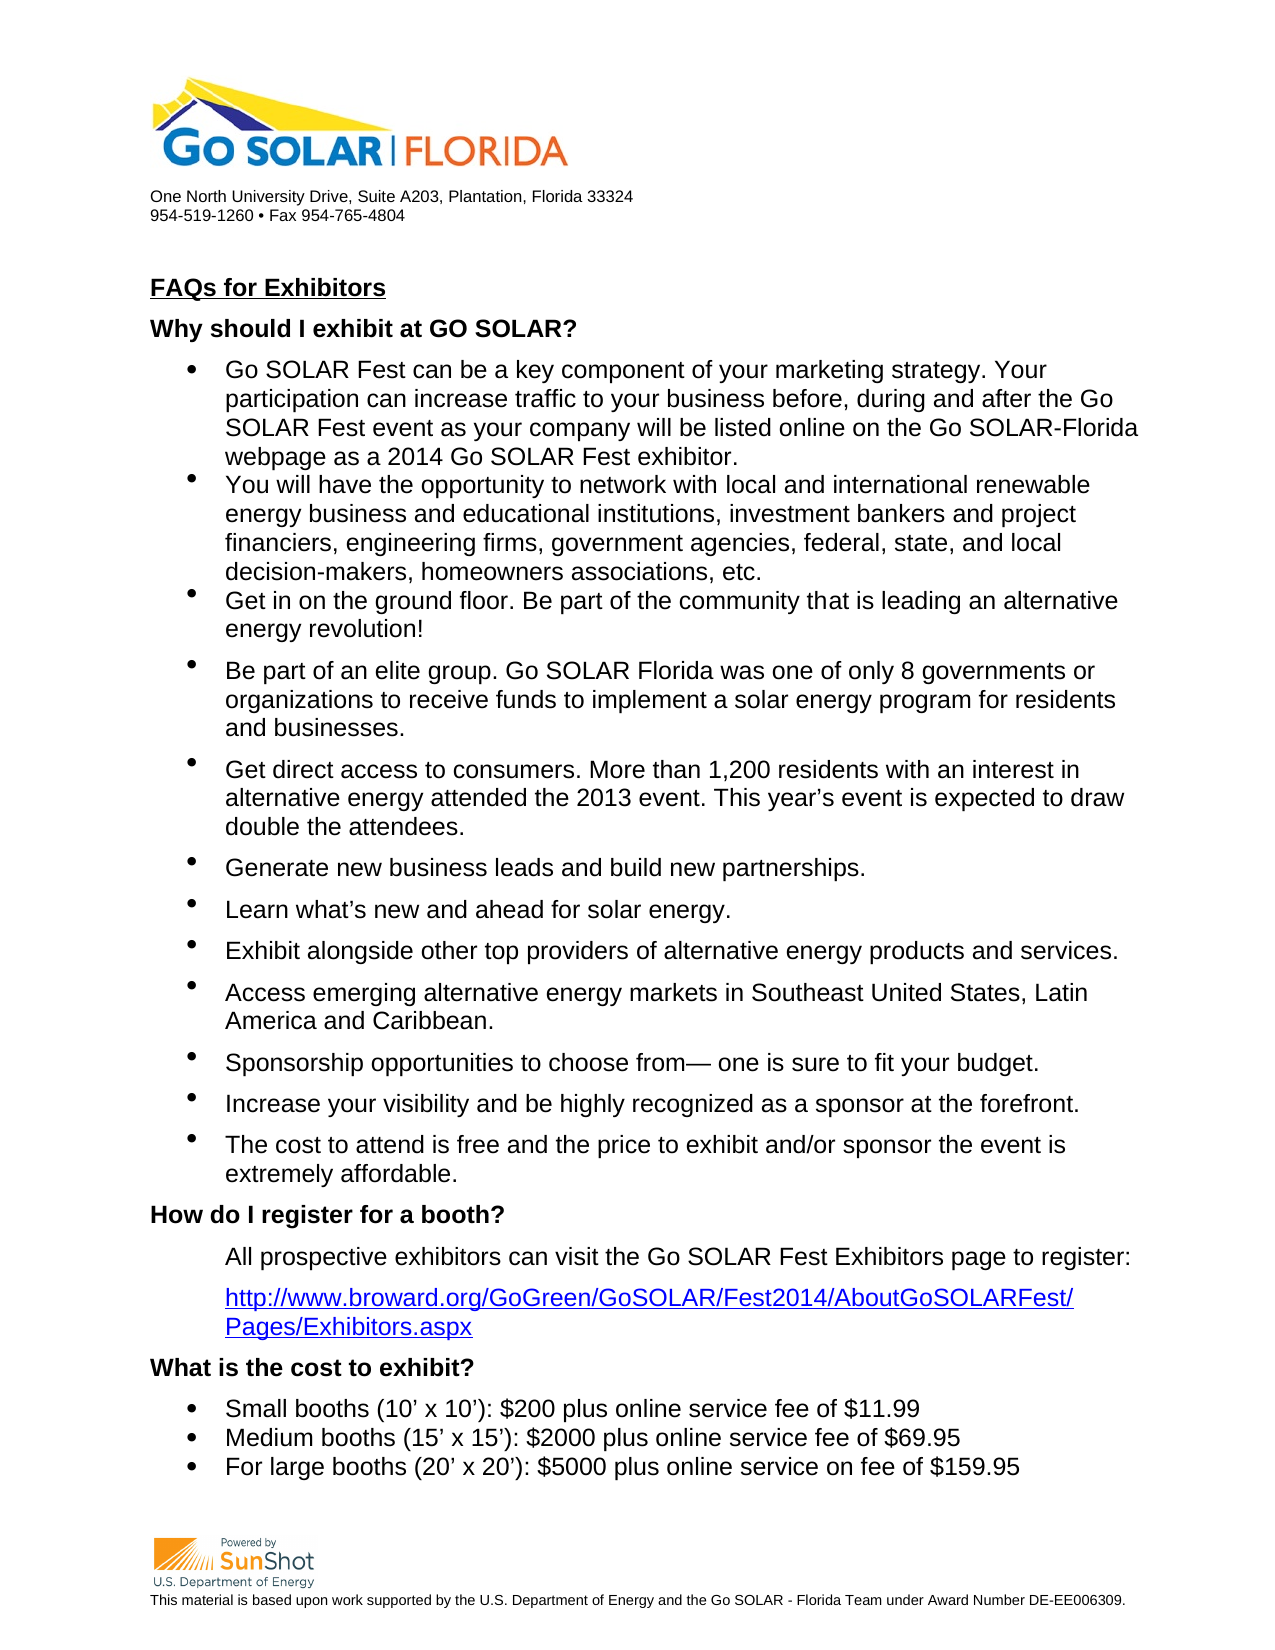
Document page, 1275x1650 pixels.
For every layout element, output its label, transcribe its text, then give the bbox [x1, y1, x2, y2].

list Get in on the ground floor. Be part of the community that is leading an alternative energy revolution! [187, 586, 1144, 643]
picture [150, 1535, 318, 1592]
list For large booths (20’ x 20’): $5000 plus online service on fee of $159.95 [187, 1452, 1144, 1481]
list Increase your visibility and be highly recognized as a sponsor at the forefront. [187, 1089, 1144, 1118]
text FAQs for Exhibitors [150, 273, 1144, 302]
list Small booths (10’ x 10’): $200 plus online service fee of $11.99 [187, 1394, 1144, 1423]
list Generate new business leads and build new partnerships. [187, 853, 1144, 882]
list Sponsorship opportunities to choose from― one is sure to fit your budget. [187, 1048, 1144, 1076]
list Learn what’s new and ahead for solar energy. [187, 895, 1144, 924]
list The cost to attend is free and the price to exhibit and/or sponsor the event is extremely affordable. [187, 1130, 1144, 1188]
text What is the cost to exhibit? [150, 1353, 1144, 1382]
list Get direct access to consumers. More than 1,200 residents with an interest in alternative energy attended the 2013 event. This year’s event is expected to draw double the attendees. [187, 754, 1144, 841]
list Exhibit alongside other top providers of alternative energy products and services. [187, 936, 1144, 965]
text Why should I exhibit at GO SOLAR? [150, 314, 1144, 343]
text All prospective exhibitors can visit the Go SOLAR Fest Exhibitors page to register: [225, 1242, 1144, 1270]
list You will have the opportunity to network with local and international renewable energy business and educational institutions, investment bankers and project financiers, engineering firms, government agencies, federal, state, and local decision-makers, homeowners associations, etc. [187, 471, 1144, 586]
list Medium booths (15’ x 15’): $2000 plus online service fee of $69.95 [187, 1423, 1144, 1452]
text How do I register for a booth? [150, 1200, 1144, 1229]
text http://www.broward.org/GoGreen/GoSOLAR/Fest2014/AboutGoSOLARFest/Pages/Exhibitors.aspx [225, 1283, 1144, 1340]
picture [150, 75, 570, 168]
list Be part of an elite group. Go SOLAR Florida was one of only 8 governments or organizations to receive funds to implement a solar energy program for residents and businesses. [187, 656, 1144, 742]
list Access emerging alternative energy markets in Southeast United States, Latin America and Caribbean. [187, 977, 1144, 1035]
list Go SOLAR Fest can be a key component of your marketing strategy. Your participation can increase traffic to your business before, during and after the Go SOLAR Fest event as your company will be listed online on the Go SOLAR-Florida webpage as a 2014 Go SOLAR Fest exhibitor. [187, 355, 1144, 471]
